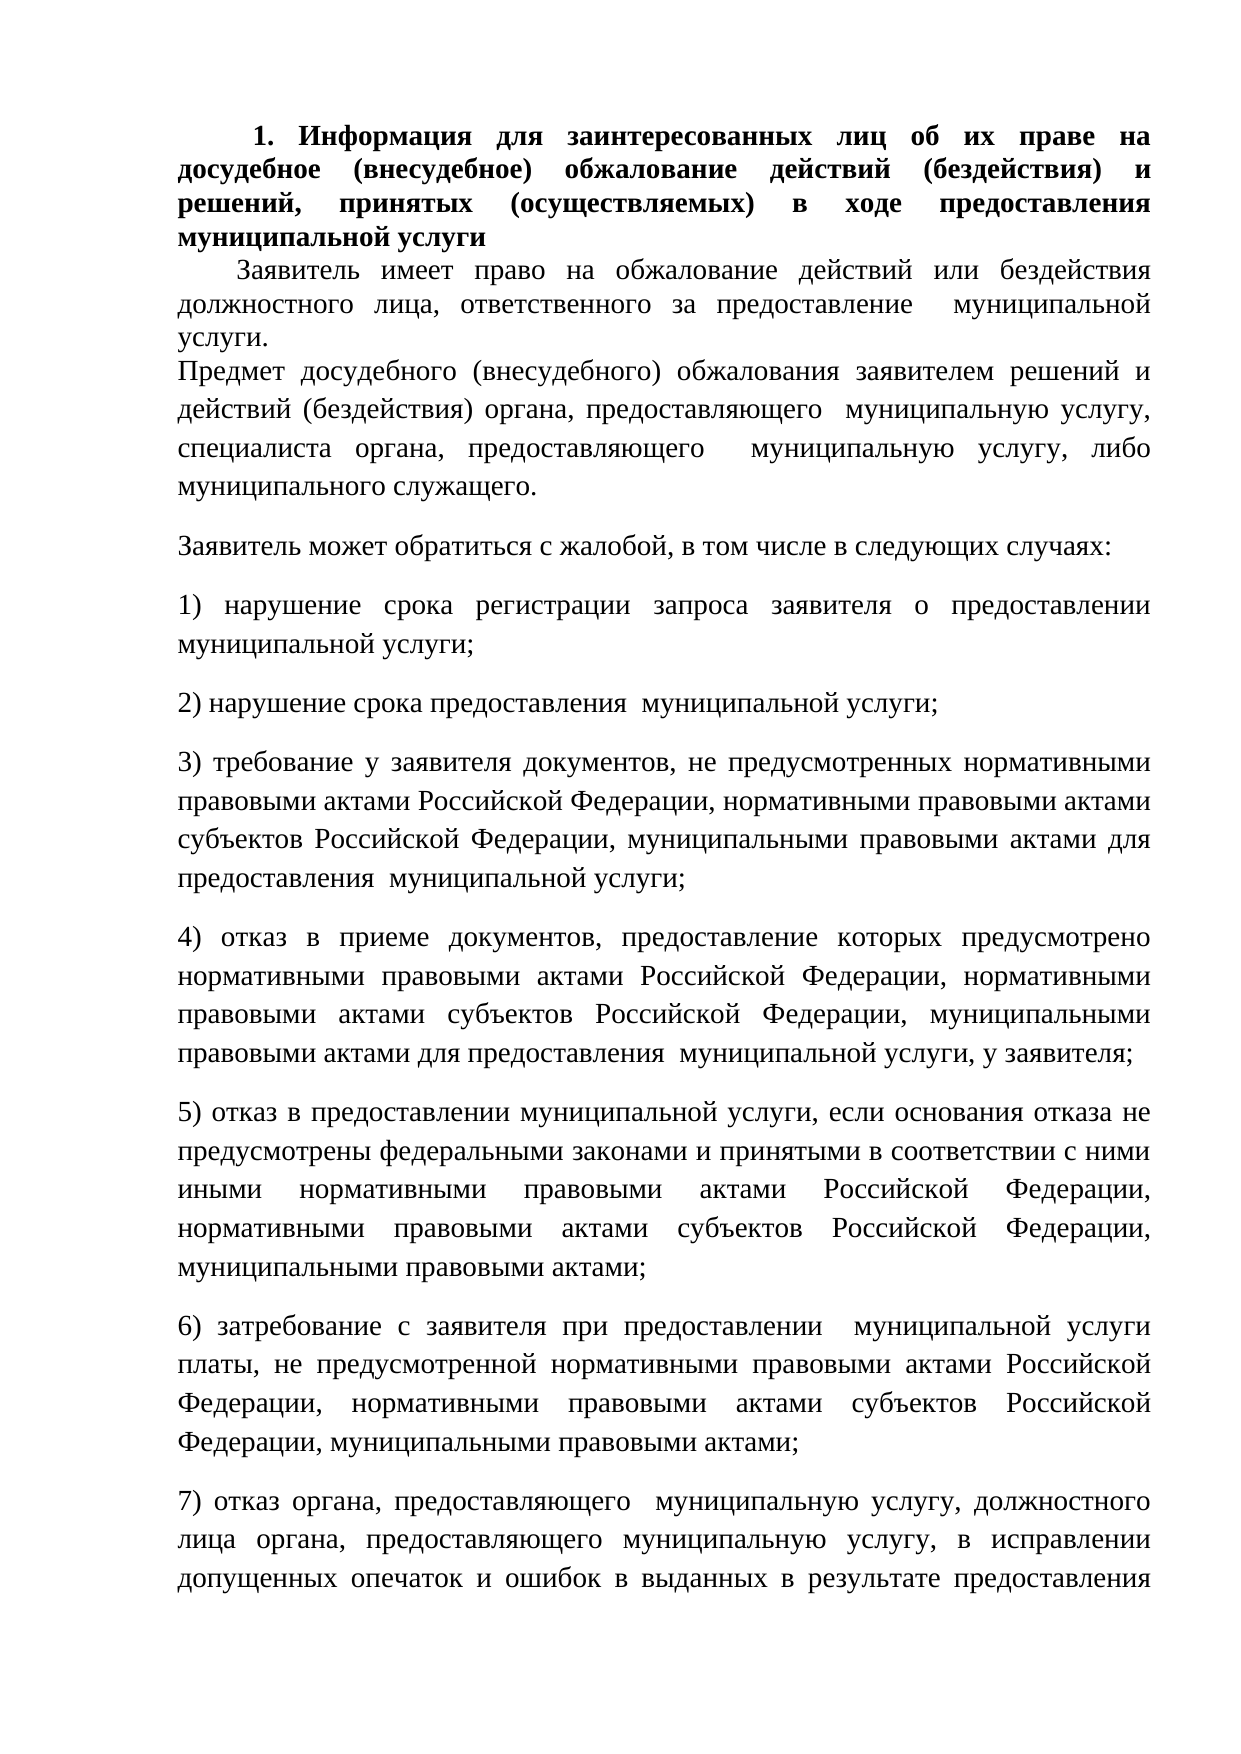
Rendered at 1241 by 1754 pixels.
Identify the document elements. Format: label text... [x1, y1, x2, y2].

text 1) нарушение срока регистрации запроса заявителя о предоставлении муниципальной услуги; [177, 587, 1152, 659]
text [177, 1483, 1152, 1594]
text Заявитель может обратиться с жалобой, в том числе в следующих случаях: [177, 528, 1152, 561]
text 3) требование у заявителя документов, не предусмотренных нормативными правовыми актами Российской Федерации, нормативными правовыми актами субъектов Российской Федерации, муниципальными правовыми актами для предоставления муниципальной услуги; [177, 744, 1152, 894]
text Предмет досудебного (внесудебного) обжалования заявителем решений и действий (бездействия) органа, предоставляющего муниципальную услугу, специалиста органа, предоставляющего муниципальную услугу, либо муниципального служащего. [177, 353, 1152, 502]
text 6) затребование с заявителя при предоставлении муниципальной услуги платы, не предусмотренной нормативными правовыми актами Российской Федерации, нормативными правовыми актами субъектов Российской Федерации, муниципальными правовыми актами; [177, 1308, 1152, 1457]
text 2) нарушение срока предоставления муниципальной услуги; [177, 685, 1152, 719]
text 1. Информация для заинтересованных лиц об их праве на досудебное (внесудебное) обжалование действий (бездействия) и решений, принятых (осуществляемых) в ходе предоставления муниципальной услуги [177, 118, 1152, 252]
text 5) отказ в предоставлении муниципальной услуги, если основания отказа не предусмотрены федеральными законами и принятыми в соответствии с ними иными нормативными правовыми актами Российской Федерации, нормативными правовыми актами субъектов Российской Федерации, муниципальными правовыми актами; [177, 1094, 1152, 1282]
text Заявитель имеет право на обжалование действий или бездействия должностного лица, ответственного за предоставление муниципальной услуги. [177, 252, 1152, 353]
text 4) отказ в приеме документов, предоставление которых предусмотрено нормативными правовыми актами Российской Федерации, нормативными правовыми актами субъектов Российской Федерации, муниципальными правовыми актами для предоставления муниципальной услуги, у заявителя; [177, 919, 1152, 1069]
